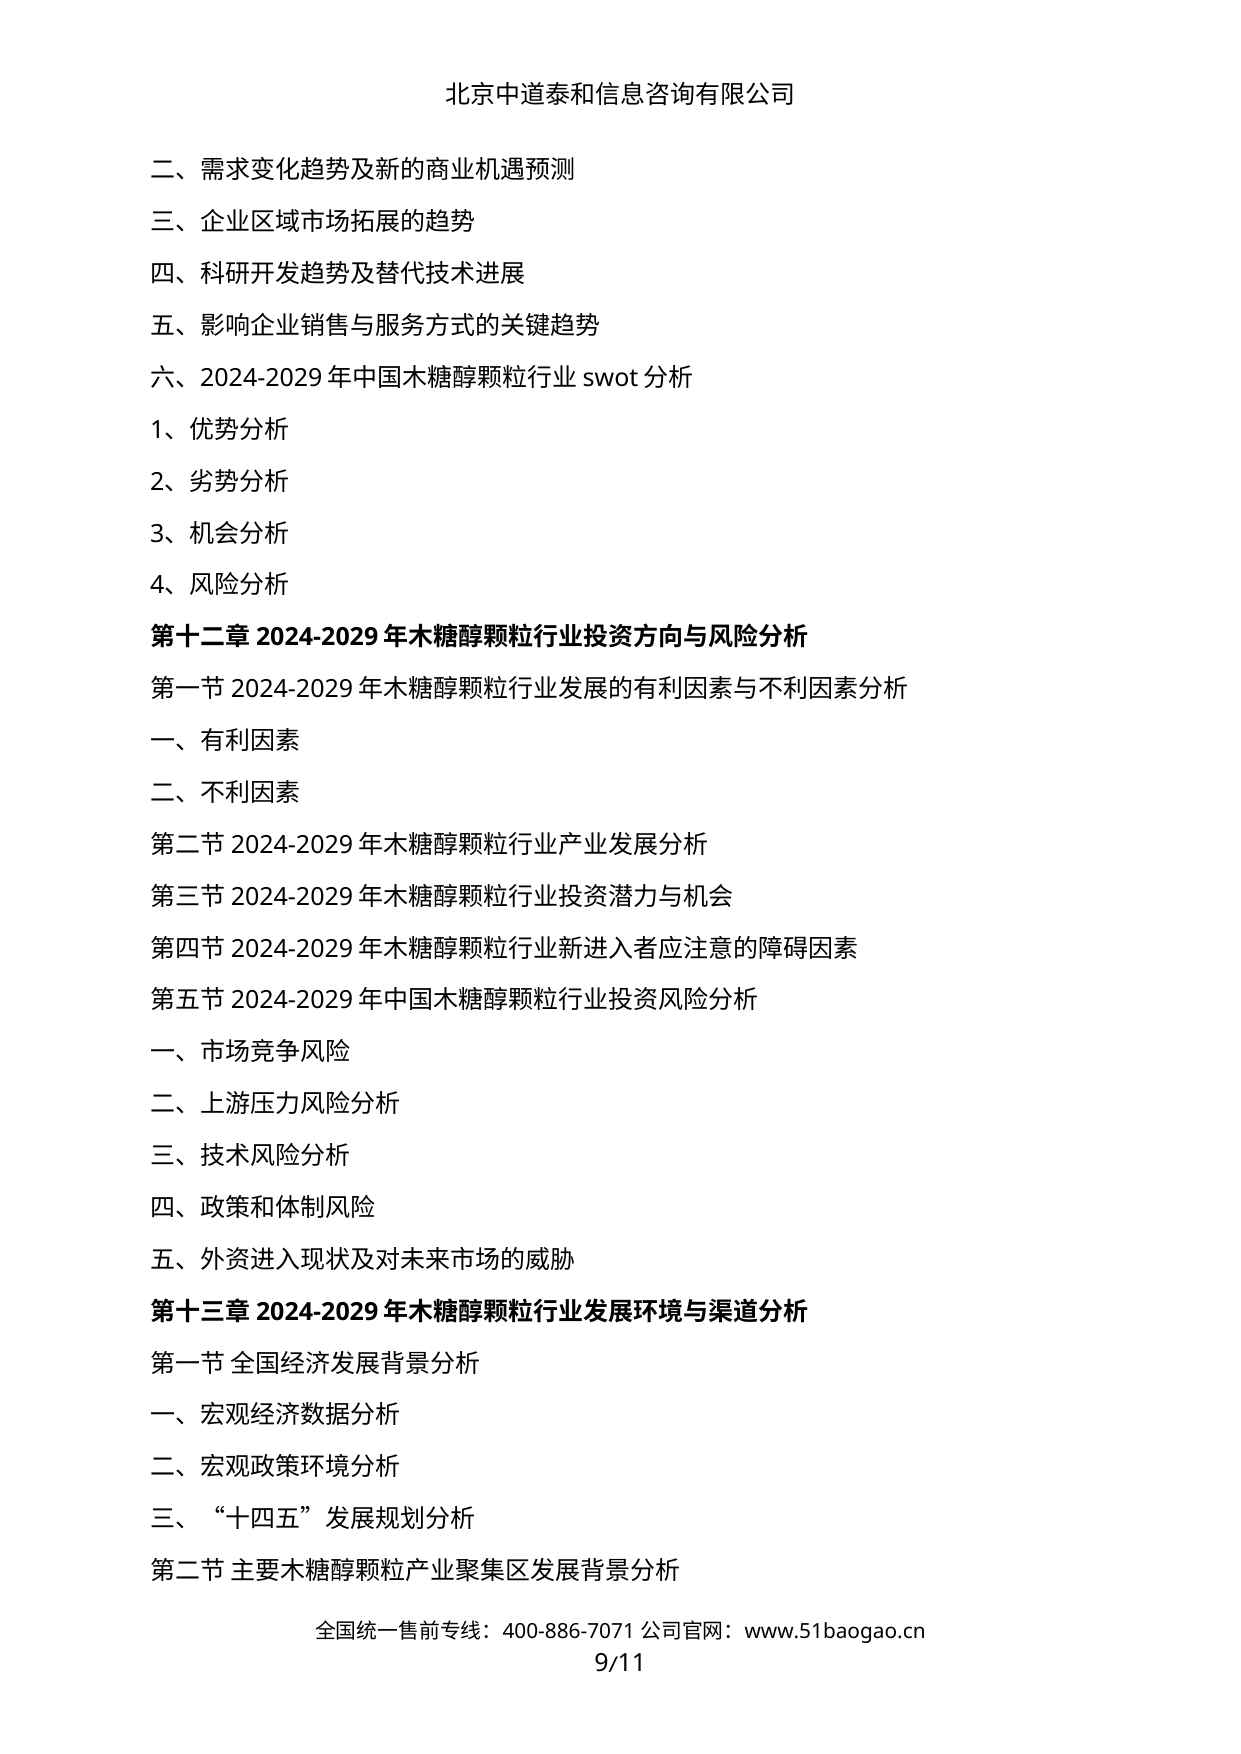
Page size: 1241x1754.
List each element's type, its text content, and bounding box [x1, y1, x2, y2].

text 四、政策和体制风险 [150, 1187, 1090, 1224]
text 一、市场竞争风险 [150, 1032, 1090, 1068]
text 第一节 全国经济发展背景分析 [150, 1343, 1090, 1379]
text 3、机会分析 [150, 513, 1090, 549]
text 四、科研开发趋势及替代技术进展 [150, 254, 1090, 290]
text 第十三章 2024-2029年木糖醇颗粒行业发展环境与渠道分析 [150, 1291, 1090, 1327]
text 1、优势分析 [150, 409, 1090, 446]
text 五、外资进入现状及对未来市场的威胁 [150, 1239, 1090, 1276]
text 二、宏观政策环境分析 [150, 1447, 1090, 1483]
text 三、“十四五”发展规划分析 [150, 1499, 1090, 1535]
text 2、劣势分析 [150, 461, 1090, 497]
text 第十二章 2024-2029年木糖醇颗粒行业投资方向与风险分析 [150, 617, 1090, 653]
text 第二节 2024-2029年木糖醇颗粒行业产业发展分析 [150, 824, 1090, 861]
text 三、技术风险分析 [150, 1136, 1090, 1172]
text 二、需求变化趋势及新的商业机遇预测 [150, 150, 1090, 186]
text 第一节 2024-2029年木糖醇颗粒行业发展的有利因素与不利因素分析 [150, 669, 1090, 705]
text 五、影响企业销售与服务方式的关键趋势 [150, 306, 1090, 342]
text 六、2024-2029年中国木糖醇颗粒行业swot分析 [150, 357, 1090, 394]
text 二、上游压力风险分析 [150, 1084, 1090, 1120]
text 第三节 2024-2029年木糖醇颗粒行业投资潜力与机会 [150, 876, 1090, 912]
text 第四节 2024-2029年木糖醇颗粒行业新进入者应注意的障碍因素 [150, 928, 1090, 964]
text 二、不利因素 [150, 772, 1090, 809]
text 第五节 2024-2029年中国木糖醇颗粒行业投资风险分析 [150, 980, 1090, 1016]
text 4、风险分析 [150, 565, 1090, 601]
text 一、宏观经济数据分析 [150, 1395, 1090, 1431]
text 一、有利因素 [150, 721, 1090, 757]
text 三、企业区域市场拓展的趋势 [150, 202, 1090, 238]
text 第二节 主要木糖醇颗粒产业聚集区发展背景分析 [150, 1551, 1090, 1587]
